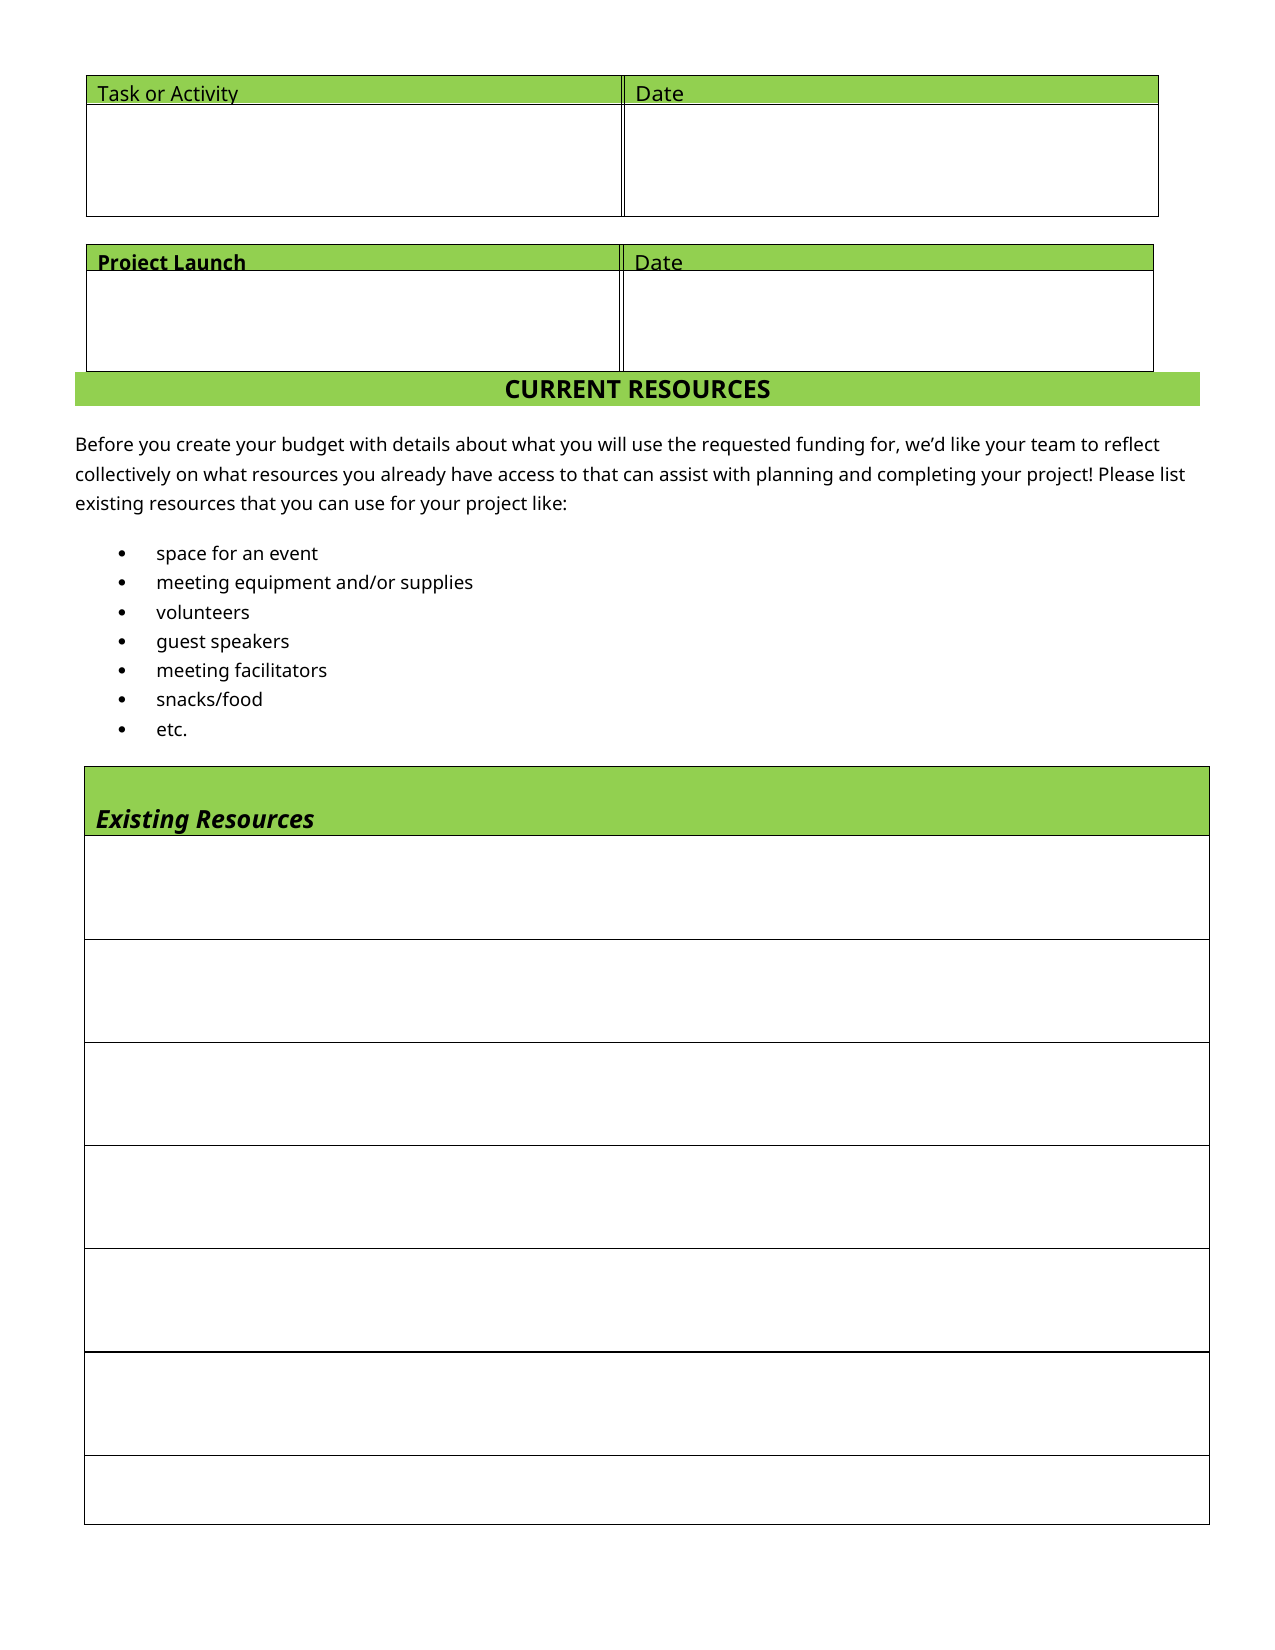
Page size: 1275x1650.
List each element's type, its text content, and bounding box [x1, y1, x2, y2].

table_cell [85, 940, 1209, 1042]
list snacks/food [119, 687, 1200, 712]
table_cell [625, 105, 1158, 216]
list space for an event [119, 540, 1200, 566]
list meeting equipment and/or supplies [119, 570, 1200, 595]
table_header Task or Activity [87, 76, 621, 103]
table_cell [85, 1249, 1209, 1351]
table_cell [87, 271, 619, 371]
text Before you create your budget with details about what you will use the requested funding for, we’d like your team to reflect collectively on what resources you already have access to that can assist with planning and completing your project! Please list existing resources that you can use for your project like: [75, 432, 1200, 516]
text CURRENT RESOURCES [75, 372, 1200, 406]
table_cell [85, 836, 1209, 938]
list guest speakers [119, 628, 1200, 654]
table_cell [85, 1043, 1209, 1145]
table_cell [85, 1146, 1209, 1248]
table_header Date [624, 245, 1153, 270]
table_cell [85, 1353, 1209, 1455]
list etc. [119, 716, 1200, 742]
table_cell [624, 271, 1153, 371]
table_cell [87, 105, 621, 216]
list meeting facilitators [119, 657, 1200, 683]
list volunteers [119, 599, 1200, 624]
table_header Existing Resources [85, 767, 1209, 835]
table_header Date [625, 76, 1158, 103]
table_cell [85, 1456, 1209, 1524]
table_header Project Launch [87, 245, 619, 270]
